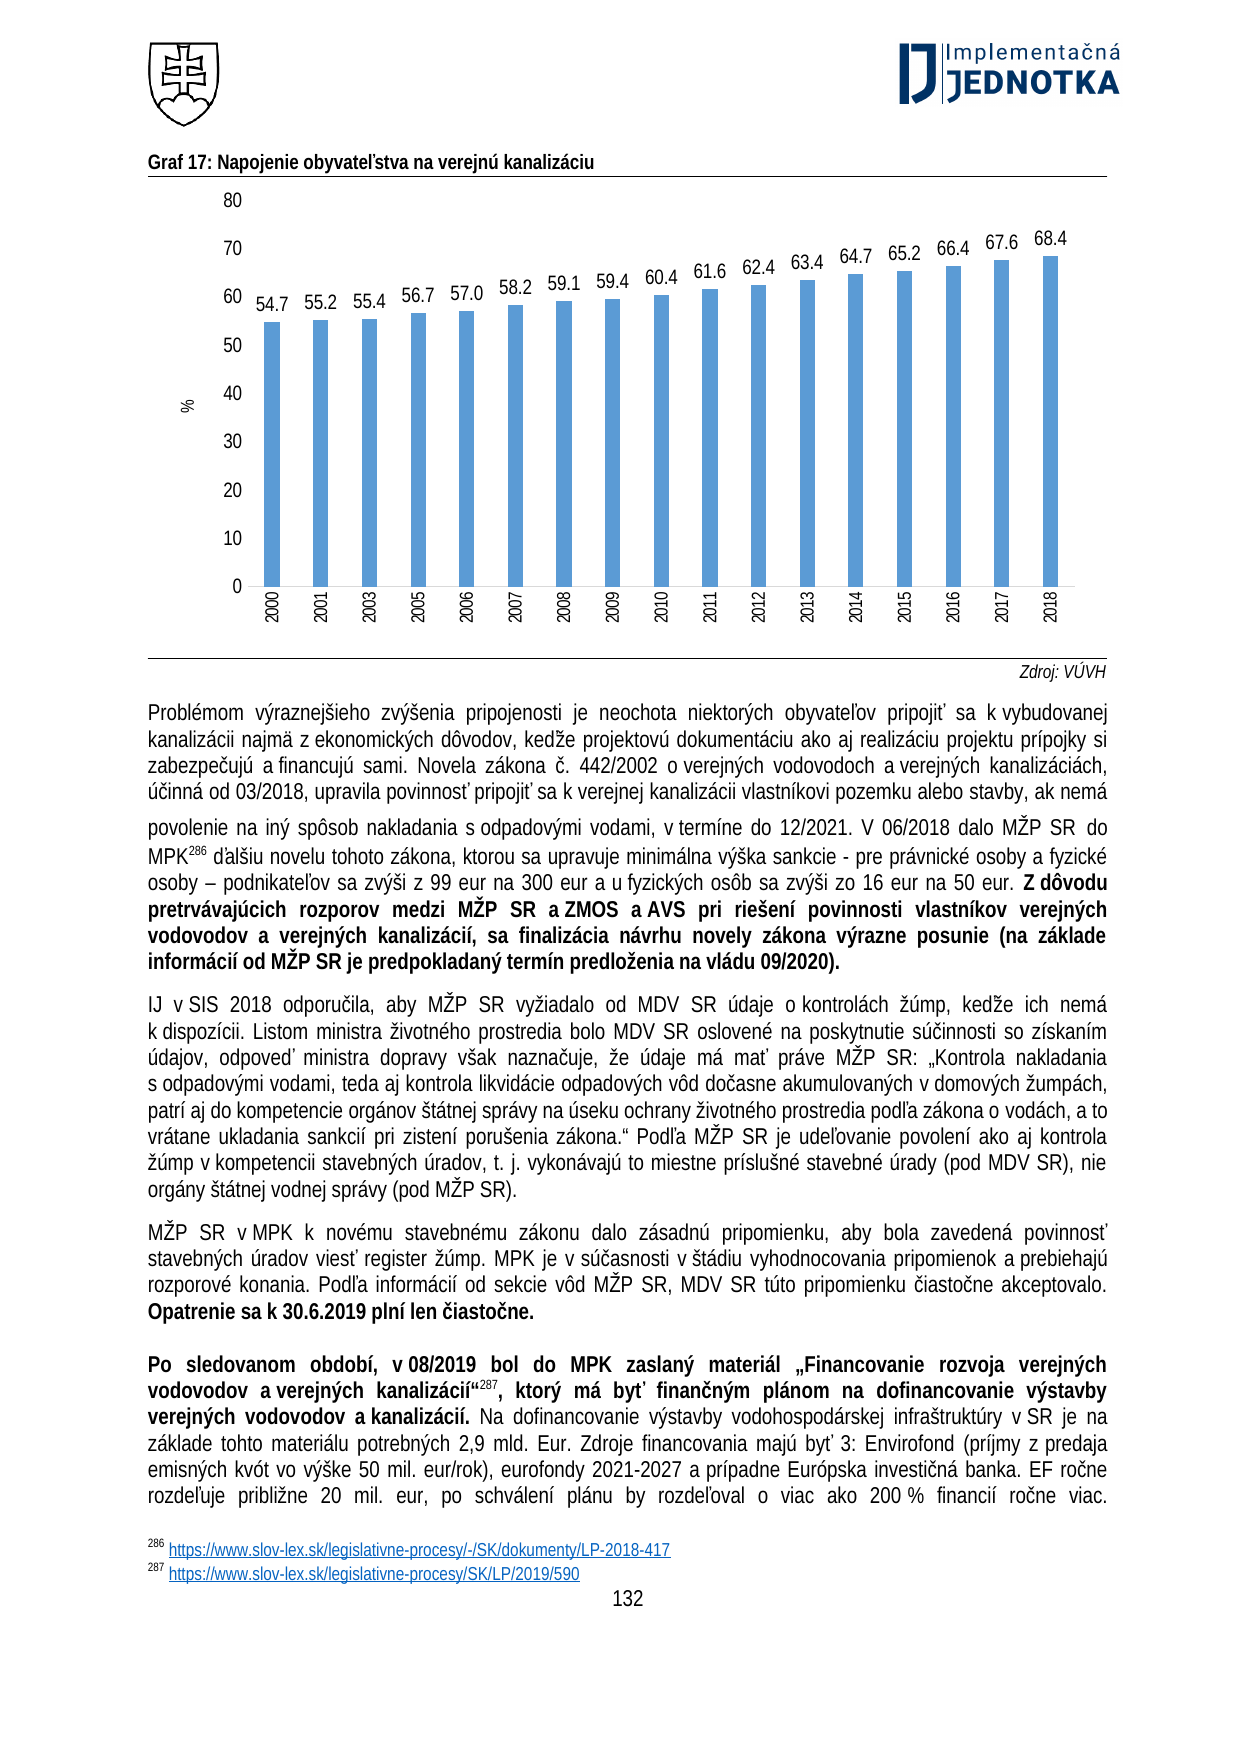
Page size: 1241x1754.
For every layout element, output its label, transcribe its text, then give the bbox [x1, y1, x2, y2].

text MŽP SR v MPK k novému stavebnému zákonu dalo zásadnú pripomienku, aby bola zavedená povinnosť stavebných úradov viesť register žúmp. MPK je v súčasnosti v štádiu vyhodnocovania pripomienok a prebiehajú rozporové konania. Podľa informácií od sekcie vôd MŽP SR, MDV SR túto pripomienku čiastočne akceptovalo. Opatrenie sa k 30.6.2019 plní len čiastočne. [148, 1219, 1107, 1324]
text Problémom výraznejšieho zvýšenia pripojenosti je neochota niektorých obyvateľov pripojiť sa k vybudovanej kanalizácii najmä z ekonomických dôvodov, keďže projektovú dokumentáciu ako aj realizáciu projektu prípojky si zabezpečujú a financujú sami. Novela zákona č. 442/2002 o verejných vodovodoch a verejných kanalizáciách, účinná od 03/2018, upravila povinnosť pripojiť sa k verejnej kanalizácii vlastníkovi pozemku alebo stavby, ak nemá povolenie na iný spôsob nakladania s odpadovými vodami, v termíne do 12/2021. V 06/2018 dalo MŽP SR do MPK ďalšiu novelu tohoto zákona, ktorou sa upravuje minimálna výška sankcie - pre právnické osoby a fyzické osoby – podnikateľov sa zvýši z 99 eur na 300 eur a u fyzických osôb sa zvýši zo 16 eur na 50 eur. Z dôvodu pretrvávajúcich rozporov medzi MŽP SR a ZMOS a AVS pri riešení povinnosti vlastníkov verejných vodovodov a verejných kanalizácií, sa finalizácia návrhu novely zákona výrazne posunie (na základe informácií od MŽP SR je predpokladaný termín predloženia na vládu 09/2020). [148, 699, 1107, 974]
picture [894, 38, 1123, 107]
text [148, 1351, 1107, 1509]
text Graf 17: Napojenie obyvateľstva na verejnú kanalizáciu [148, 150, 1107, 176]
text Zdroj: VÚVH [148, 659, 1107, 682]
text IJ v SIS 2018 odporučila, aby MŽP SR vyžiadalo od MDV SR údaje o kontrolách žúmp, keďže ich nemá k dispozícii. Listom ministra životného prostredia bolo MDV SR oslovené na poskytnutie súčinnosti so získaním údajov, odpoveď ministra dopravy však naznačuje, že údaje má mať práve MŽP SR: „Kontrola nakladania s odpadovými vodami, teda aj kontrola likvidácie odpadových vôd dočasne akumulovaných v domových žumpách, patrí aj do kompetencie orgánov štátnej správy na úseku ochrany životného prostredia podľa zákona o vodách, a to vrátane ukladania sankcií pri zistení porušenia zákona.“ Podľa MŽP SR je udeľovanie povolení ako aj kontrola žúmp v kompetencii stavebných úradov, t. j. vykonávajú to miestne príslušné stavebné úrady (pod MDV SR), nie orgány štátnej vodnej správy (pod MŽP SR). [148, 991, 1107, 1202]
